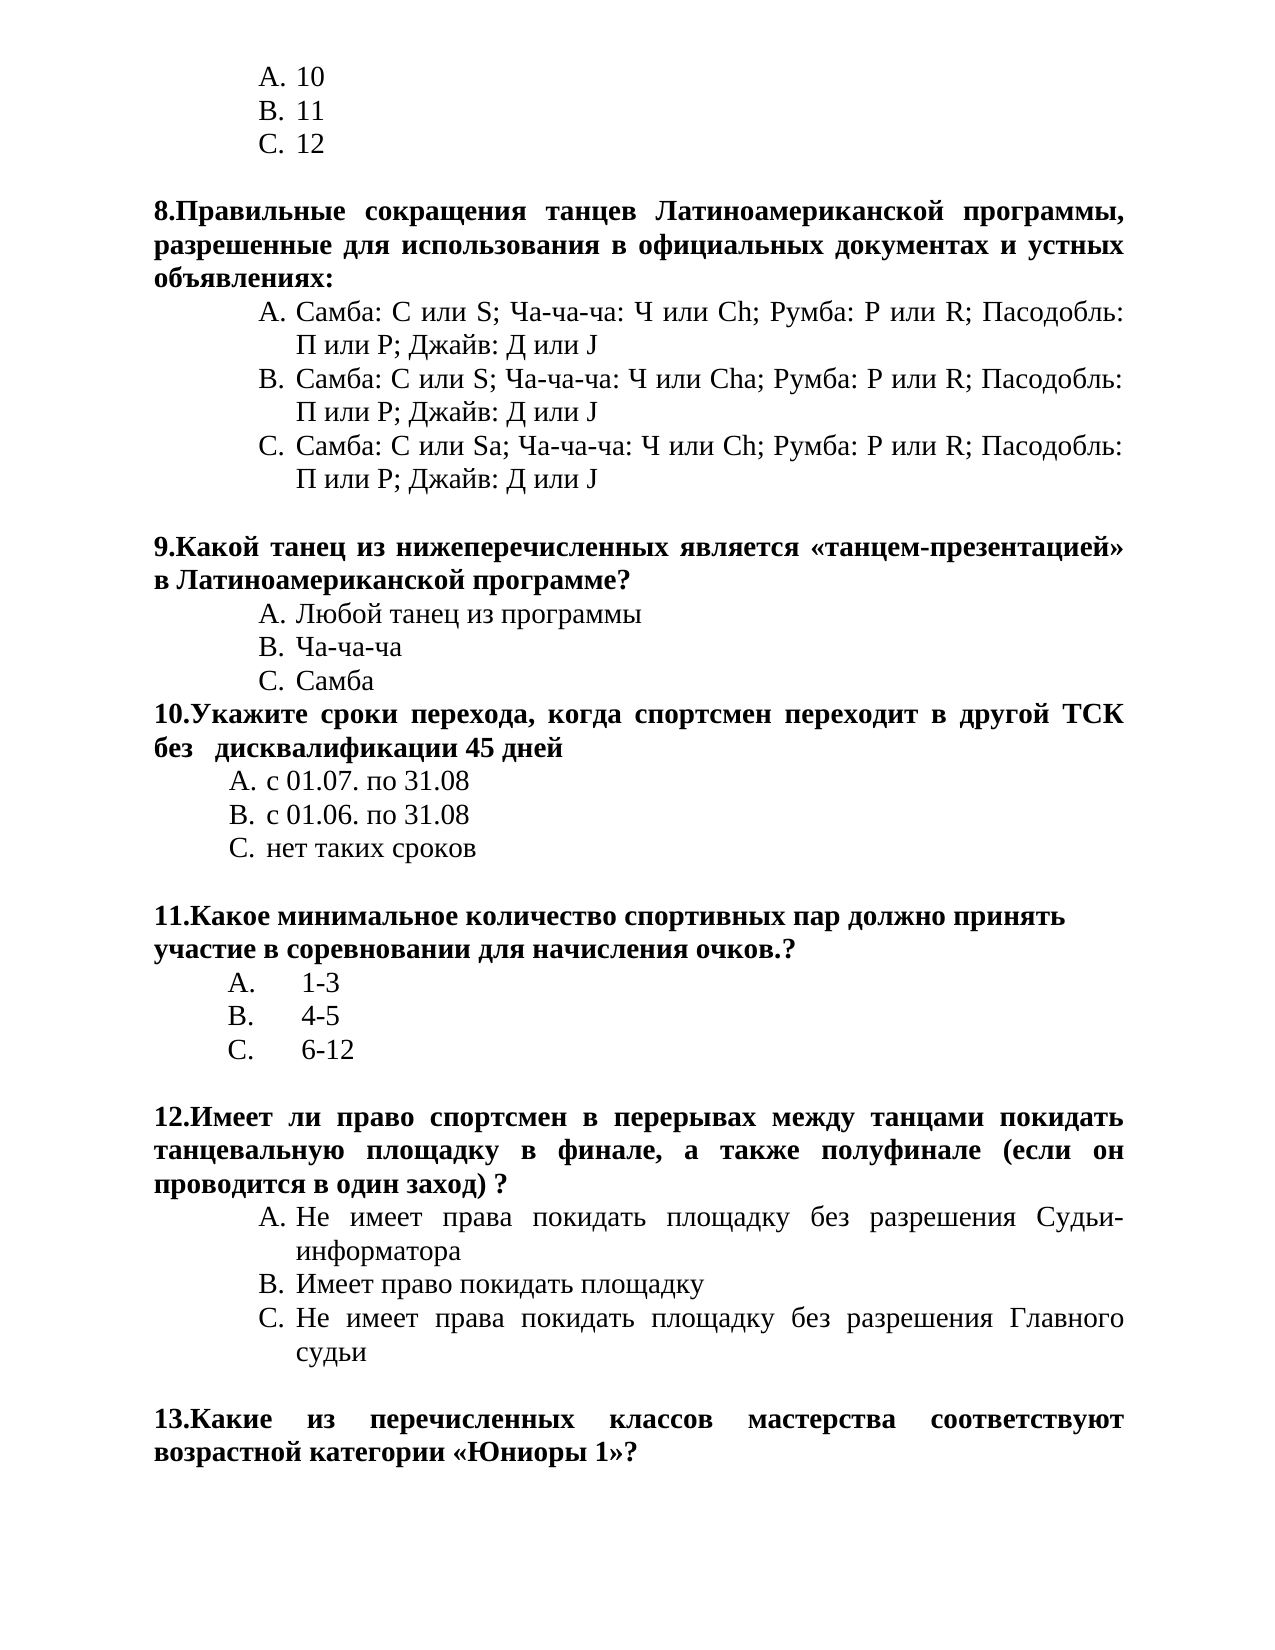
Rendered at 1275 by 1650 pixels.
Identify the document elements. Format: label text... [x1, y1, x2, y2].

list 1-3 [227, 965, 1125, 998]
list 10 [258, 59, 1125, 93]
list Ча-ча-ча [258, 629, 1125, 663]
list с 01.07. по 31.08 [228, 763, 1125, 797]
list Не имеет права покидать площадку без разрешения Судьи-информатора [258, 1199, 1125, 1267]
list Самба [258, 663, 1125, 696]
list Любой танец из программы [258, 596, 1125, 629]
list нет таких сроков [228, 831, 1125, 864]
text 10.Укажите сроки перехода, когда спортсмен переходит в другой ТСК без дисквалификации 45 дней [153, 696, 1125, 763]
text 13.Какие из перечисленных классов мастерства соответствуют возрастной категории «Юниоры 1»? [153, 1401, 1125, 1468]
list 12 [258, 126, 1125, 160]
list Самба: С или S; Ча-ча-ча: Ч или Ch; Румба: Р или R; Пасодобль: П или P; Джайв: Д или J [258, 294, 1125, 361]
list 4-5 [227, 998, 1125, 1032]
list Самба: С или Sа; Ча-ча-ча: Ч или Ch; Румба: Р или R; Пасодобль: П или P; Джайв: Д или J [258, 428, 1125, 495]
list с 01.06. по 31.08 [228, 797, 1125, 831]
list Самба: С или S; Ча-ча-ча: Ч или Chа; Румба: Р или R; Пасодобль: П или P; Джайв: Д или J [258, 361, 1125, 428]
text 12.Имеет ли право спортсмен в перерывах между танцами покидать танцевальную площадку в финале, а также полуфинале (если он проводится в один заход) ? [153, 1099, 1125, 1199]
list 6-12 [227, 1032, 1125, 1065]
list 11 [258, 93, 1125, 126]
list Имеет право покидать площадку [258, 1267, 1125, 1300]
text 11.Какое минимальное количество спортивных пар должно принять участие в соревновании для начисления очков.? [153, 898, 1125, 965]
list Не имеет права покидать площадку без разрешения Главного судьи [258, 1300, 1125, 1367]
text 8.Правильные сокращения танцев Латиноамериканской программы, разрешенные для использования в официальных документах и устных объявлениях: [153, 193, 1125, 294]
text 9.Какой танец из нижеперечисленных является «танцем-презентацией» в Латиноамериканской программе? [153, 529, 1125, 596]
